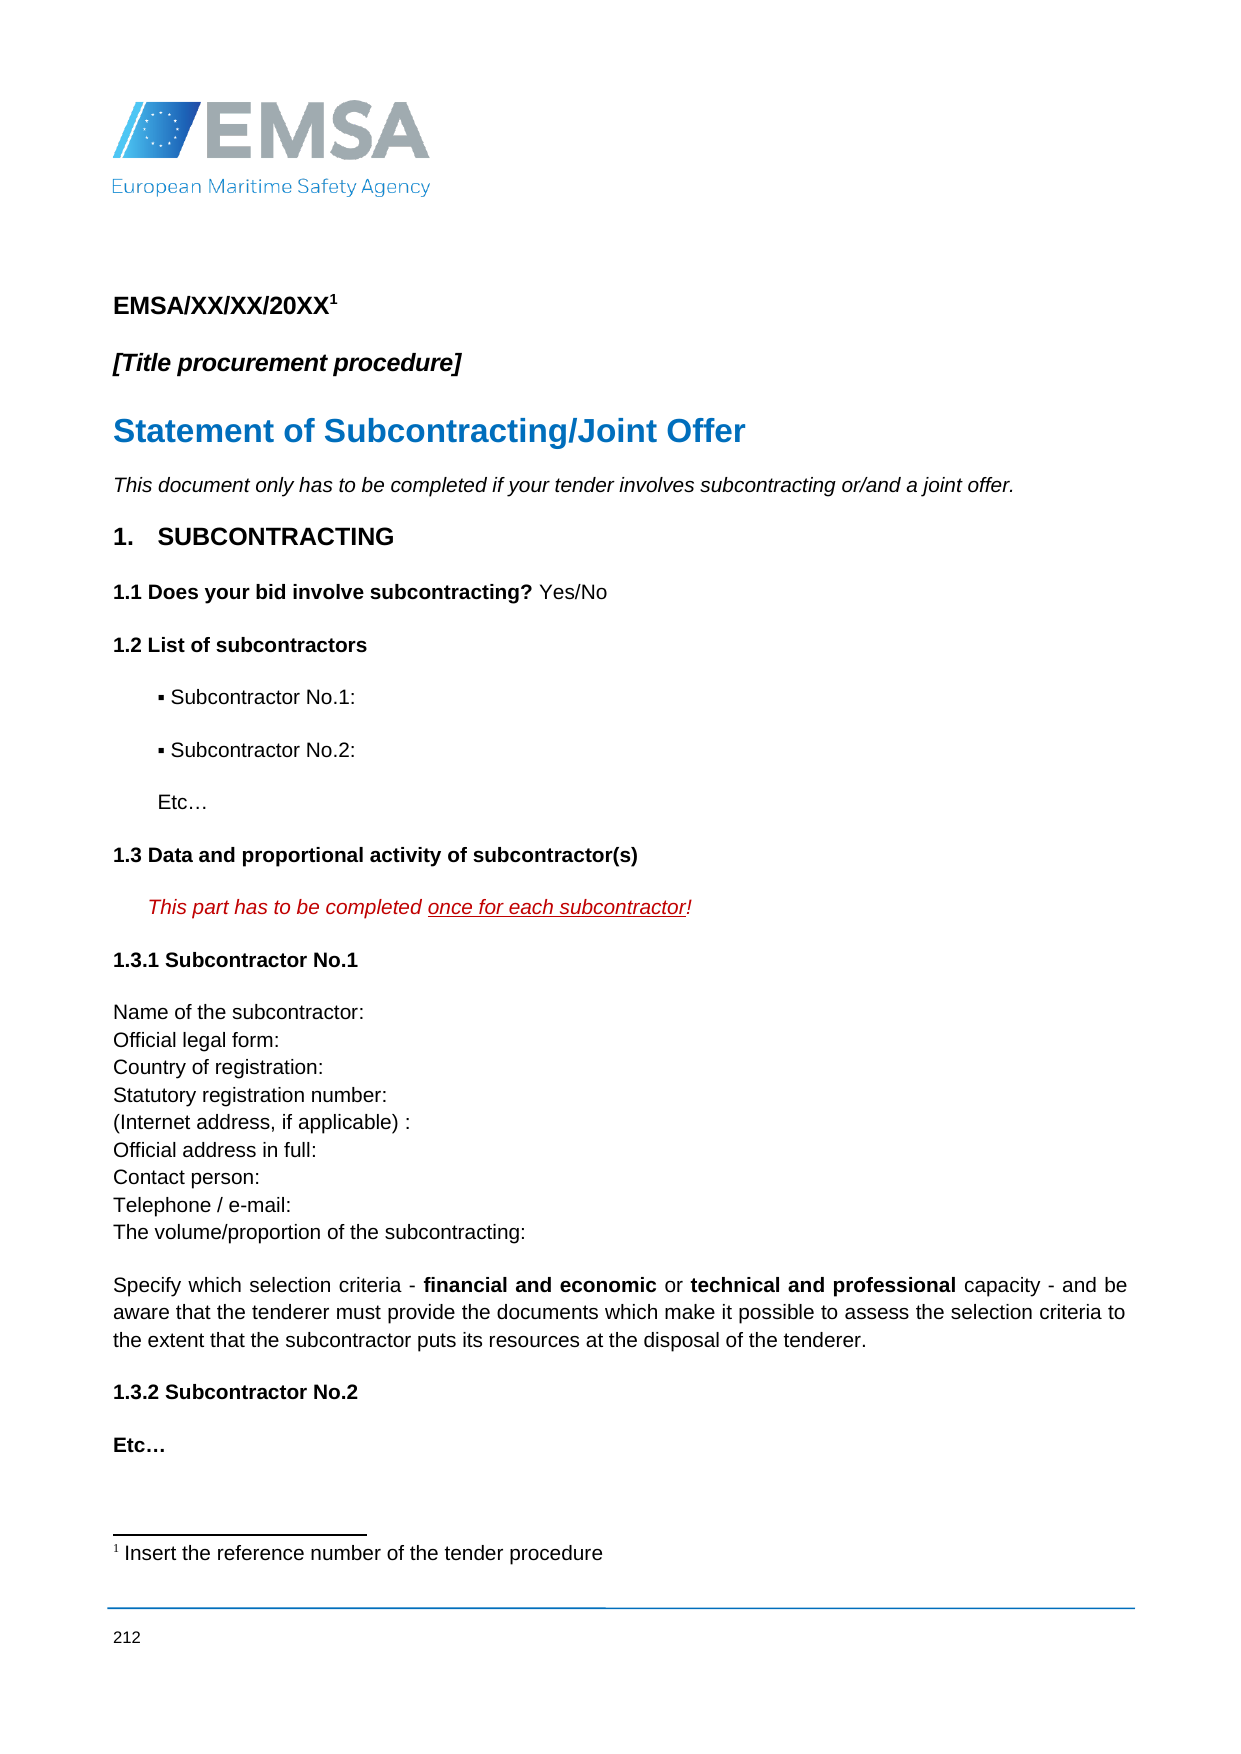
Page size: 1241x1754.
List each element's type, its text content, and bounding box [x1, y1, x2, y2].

text EMSA/XX/XX/20XX [113, 291, 1127, 319]
text 1.3.2 Subcontractor No.2 [113, 1380, 1127, 1404]
picture [112, 100, 430, 197]
text Specify which selection criteria - financial and economic or technical and professional capacity - and be aware that the tenderer must provide the documents which make it possible to assess the selection criteria to the extent that the subcontractor puts its resources at the disposal of the tenderer. [113, 1272, 1127, 1351]
text Etc… [113, 1432, 1127, 1456]
text This document only has to be completed if your tender involves subcontracting or/and a joint offer. [113, 473, 1127, 497]
text ▪ Subcontractor No.2: [157, 737, 1127, 761]
text ▪ Subcontractor No.1: [157, 685, 1127, 709]
list SUBCONTRACTING [113, 522, 1127, 551]
text Etc… [157, 790, 1127, 814]
text 1.3.1 Subcontractor No.1 [113, 947, 1127, 971]
text Statement of Subcontracting/Joint Offer [113, 411, 1127, 449]
text 1.1 Does your bid involve subcontracting? Yes/No [113, 580, 1127, 604]
text This part has to be completed once for each subcontractor! [113, 895, 1127, 919]
text 1.2 List of subcontractors [113, 632, 1127, 656]
text Name of the subcontractor: Official legal form: Country of registration: Statutory registration number: (Internet address, if applicable) : Official address in full: Contact person: Telephone / e-mail: The volume/proportion of the subcontracting: [113, 1000, 1127, 1244]
text 1.3 Data and proportional activity of subcontractor(s) [113, 842, 1127, 866]
text [Title procurement procedure] [113, 348, 1098, 377]
